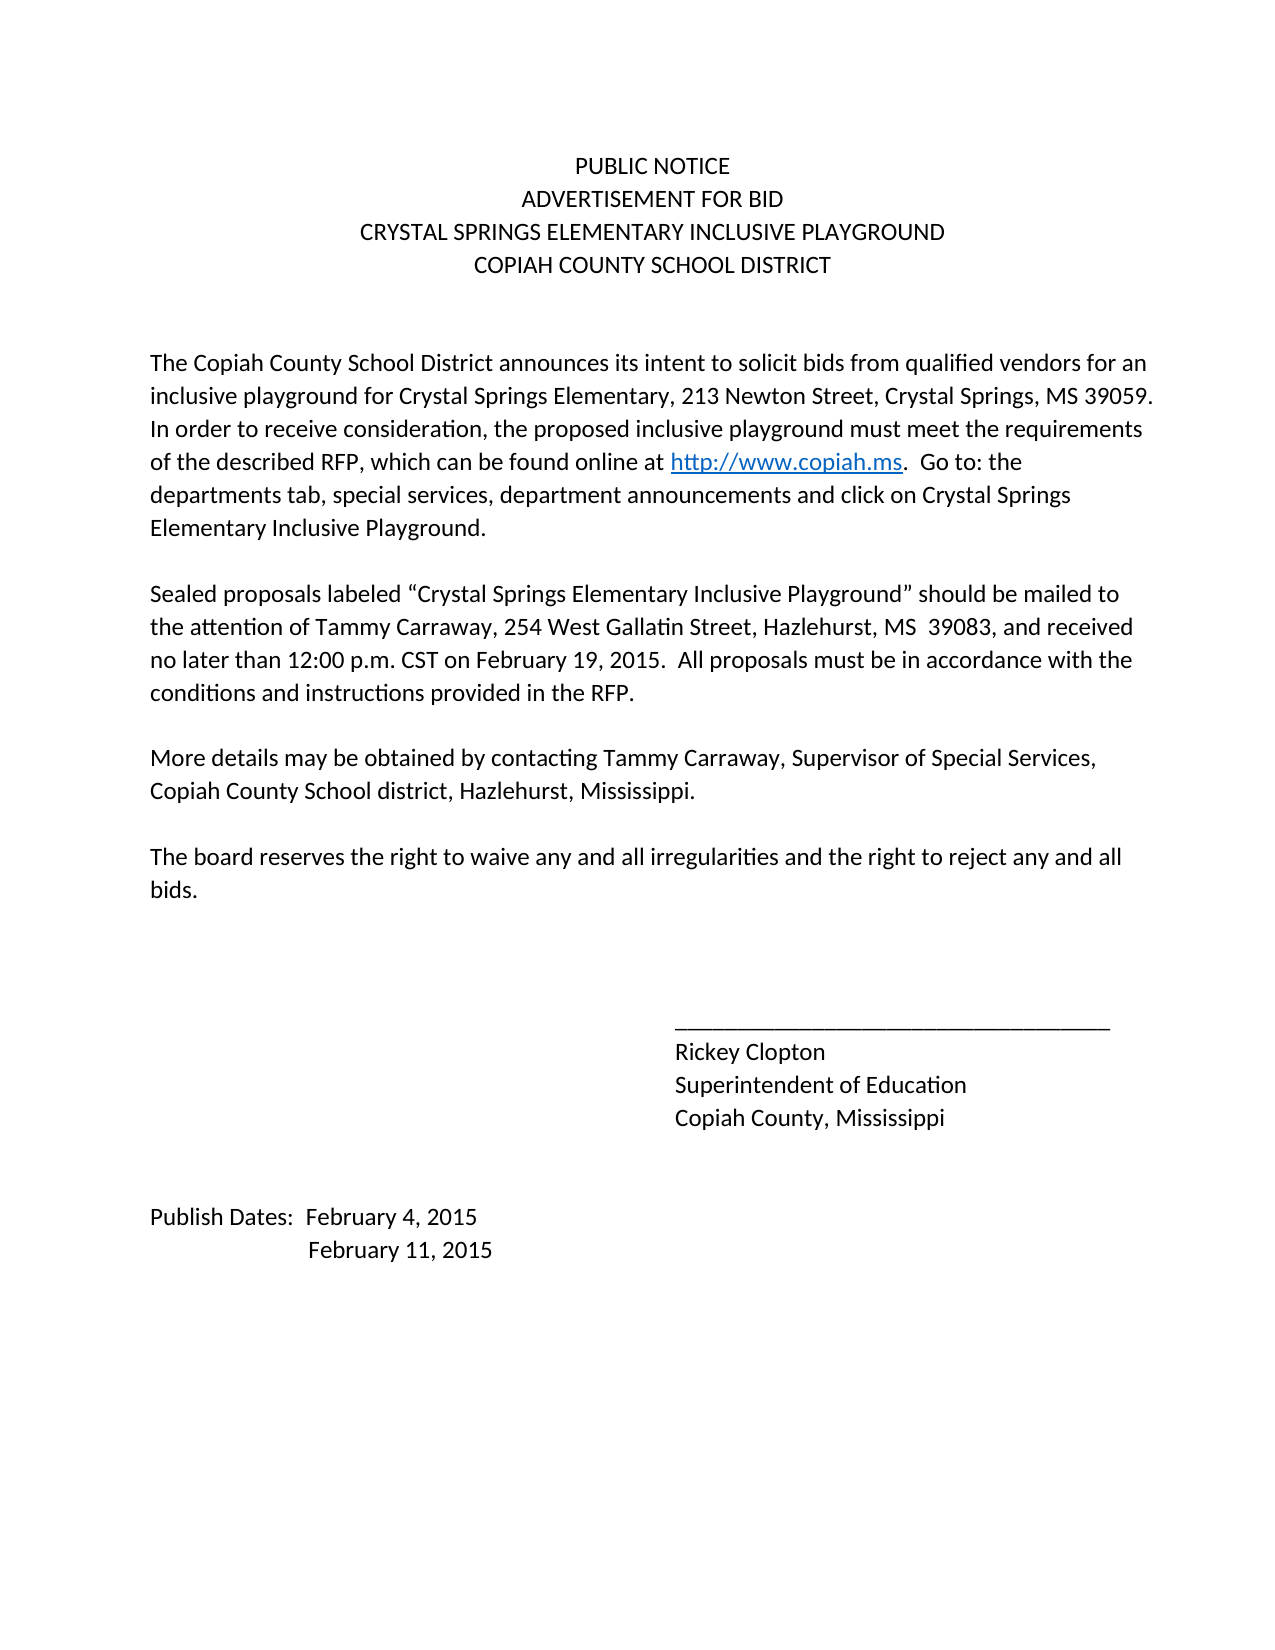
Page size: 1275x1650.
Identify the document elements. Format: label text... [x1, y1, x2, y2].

text Copiah County, Mississippi [150, 1102, 1155, 1133]
text More details may be obtained by contacting Tammy Carraway, Supervisor of Special Services, Copiah County School district, Hazlehurst, Mississippi. [150, 742, 1155, 806]
text ___________________________________ [150, 1003, 1155, 1034]
text The board reserves the right to waive any and all irregularities and the right to reject any and all bids. [150, 841, 1155, 905]
text Sealed proposals labeled “Crystal Springs Elementary Inclusive Playground” should be mailed to the attention of Tammy Carraway, 254 West Gallatin Street, Hazlehurst, MS 39083, and received no later than 12:00 p.m. CST on February 19, 2015. All proposals must be in accordance with the conditions and instructions provided in the RFP. [150, 578, 1155, 707]
text February 11, 2015 [150, 1234, 1155, 1264]
text COPIAH COUNTY SCHOOL DISTRICT [150, 249, 1155, 279]
text Superintendent of Education [150, 1069, 1155, 1100]
text ADVERTISEMENT FOR BID [150, 183, 1155, 213]
text Rickey Clopton [150, 1036, 1155, 1067]
text PUBLIC NOTICE [150, 150, 1155, 181]
text The Copiah County School District announces its intent to solicit bids from qualified vendors for an inclusive playground for Crystal Springs Elementary, 213 Newton Street, Crystal Springs, MS 39059. In order to receive consideration, the proposed inclusive playground must meet the requirements of the described RFP, which can be found online at http://www.copiah.ms. Go to: the departments tab, special services, department announcements and click on Crystal Springs Elementary Inclusive Playground. [150, 347, 1155, 543]
text Publish Dates: February 4, 2015 [150, 1201, 1155, 1231]
text CRYSTAL SPRINGS ELEMENTARY INCLUSIVE PLAYGROUND [150, 216, 1155, 246]
